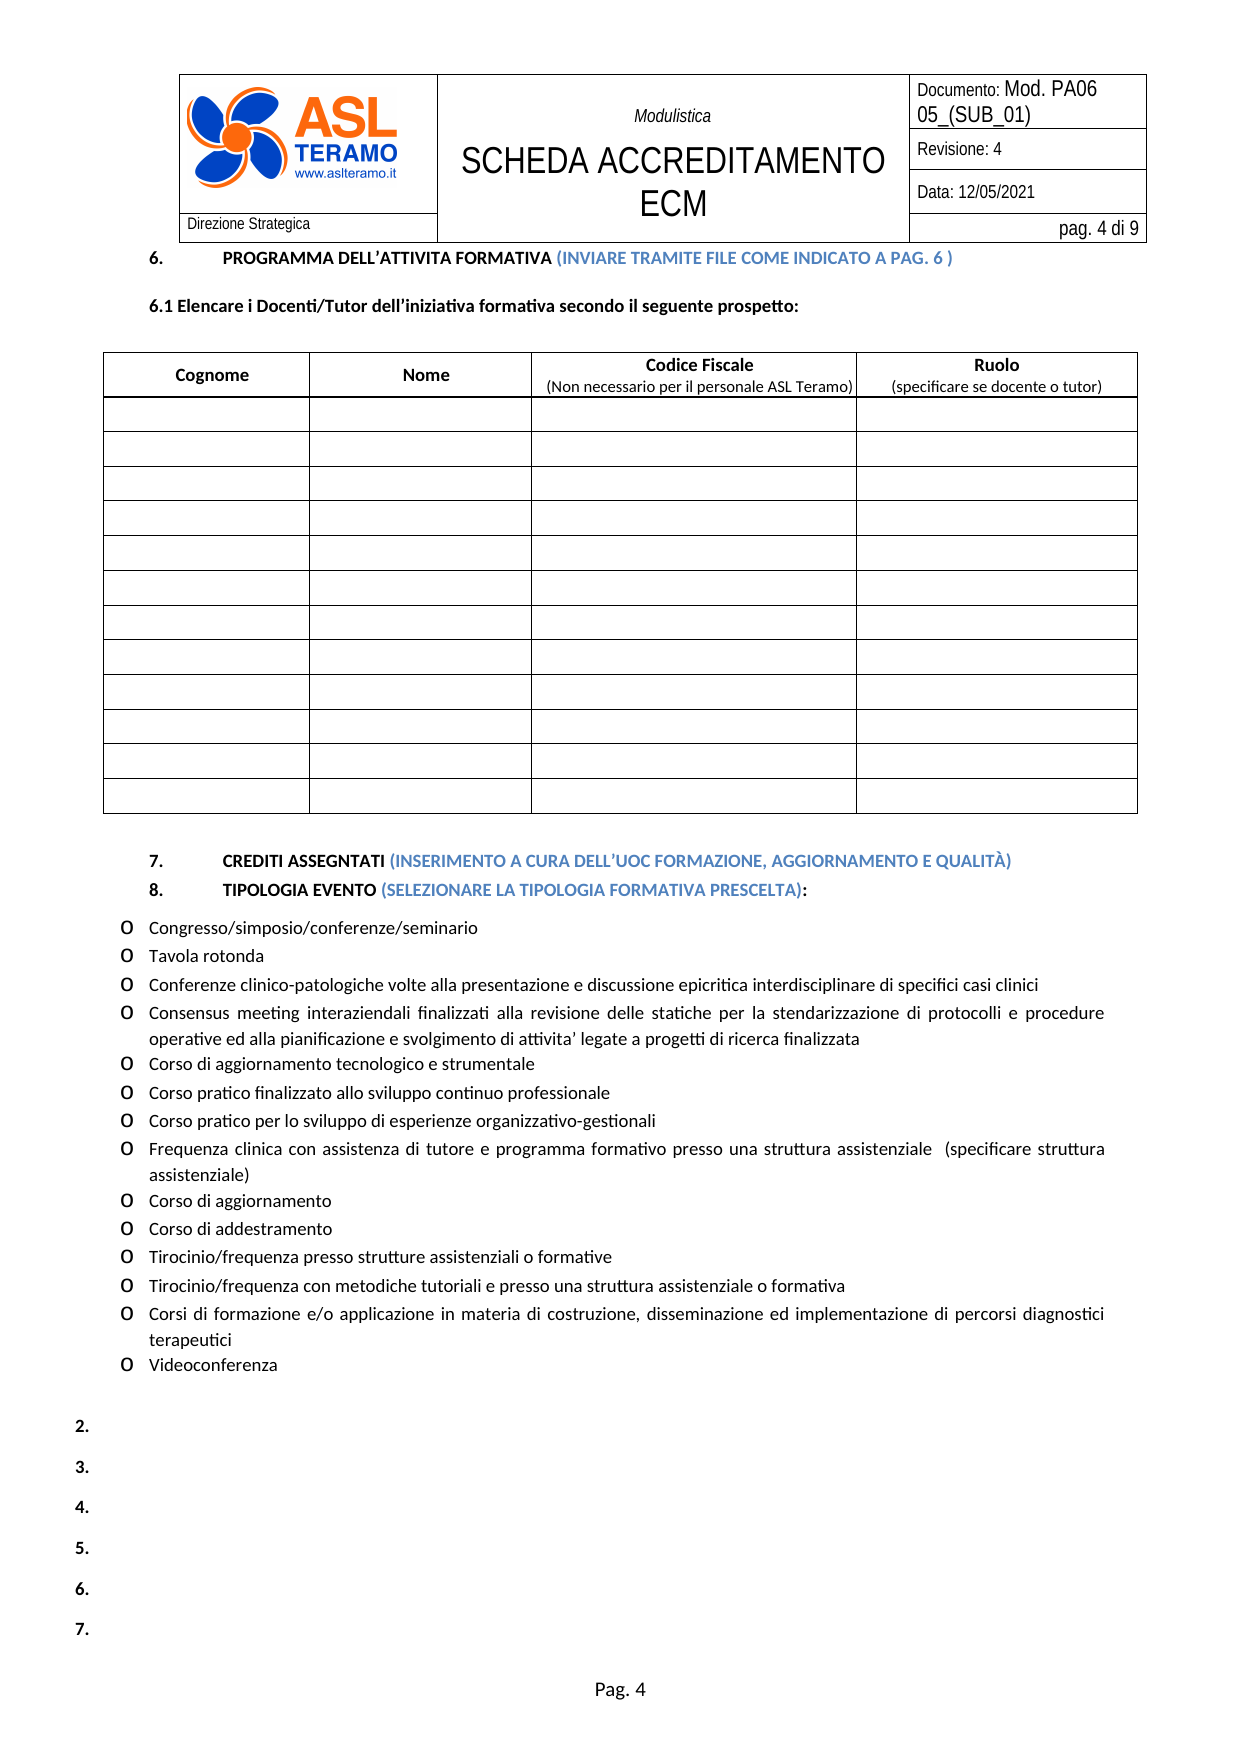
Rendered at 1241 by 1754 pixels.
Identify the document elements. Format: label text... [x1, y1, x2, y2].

list Tavola rotonda [119, 942, 1106, 970]
table_cell [104, 640, 309, 674]
table_cell [532, 536, 856, 570]
table_cell [532, 710, 856, 743]
list Corso di aggiornamento [119, 1186, 1106, 1214]
table_cell [532, 467, 856, 500]
list Corso pratico per lo sviluppo di esperienze organizzativo-gestionali [119, 1107, 1106, 1135]
table_cell [310, 467, 531, 500]
table_cell [310, 710, 531, 743]
list Frequenza clinica con assistenza di tutore e programma formativo presso una struttura assistenziale (specificare struttura assistenziale) [119, 1135, 1106, 1186]
table_cell [857, 536, 1137, 570]
table_cell [104, 536, 309, 570]
table_cell [532, 606, 856, 639]
table_cell [532, 640, 856, 674]
list Corsi di formazione e/o applicazione in materia di costruzione, disseminazione ed implementazione di percorsi diagnostici terapeutici [119, 1299, 1106, 1351]
list Corso di aggiornamento tecnologico e strumentale [119, 1050, 1106, 1078]
table_cell [310, 606, 531, 639]
table_cell [104, 744, 309, 778]
table_cell [532, 571, 856, 604]
table_cell [310, 571, 531, 604]
table_cell [310, 398, 531, 431]
list Conferenze clinico-patologiche volte alla presentazione e discussione epicritica interdisciplinare di specifici casi clinici [119, 970, 1106, 999]
table_cell [857, 779, 1137, 813]
table_cell [104, 675, 309, 708]
table_cell [532, 744, 856, 778]
table_cell [857, 675, 1137, 708]
table_cell [857, 606, 1137, 639]
table_cell [104, 432, 309, 466]
list Corso di addestramento [119, 1214, 1106, 1243]
table_cell [532, 675, 856, 708]
list CREDITI ASSEGNTATI (INSERIMENTO A CURA DELL’UOC FORMAZIONE, AGGIORNAMENTO E QUALITÀ) [149, 849, 1106, 872]
table_header Nome [310, 353, 531, 396]
table_cell [857, 571, 1137, 604]
list Consensus meeting interaziendali finalizzati alla revisione delle statiche per la stendarizzazione di protocolli e procedure operative ed alla pianificazione e svolgimento di attivita’ legate a progetti di ricerca finalizzata [119, 999, 1106, 1050]
table_cell [310, 640, 531, 674]
list Corso pratico finalizzato allo sviluppo continuo professionale [119, 1078, 1106, 1107]
list PROGRAMMA DELL’ATTIVITA FORMATIVA (INVIARE TRAMITE FILE come indicato a pag. 6 ) [149, 246, 1106, 269]
table_cell [857, 640, 1137, 674]
table_cell [857, 398, 1137, 431]
table_cell [857, 432, 1137, 466]
list Congresso/simposio/conferenze/seminario [119, 914, 1106, 942]
picture [187, 87, 397, 188]
table_header Codice Fiscale (Non necessario per il personale ASL Teramo) [532, 353, 856, 396]
table_cell [532, 398, 856, 431]
table_cell [104, 779, 309, 813]
table_cell [104, 398, 309, 431]
table_header Cognome [104, 353, 309, 396]
list TIPOLOGIA EVENTO (SELEZIONARE LA TIPOLOGIA FORMATIVA PRESCELTA): [149, 878, 1106, 901]
list Videoconferenza [119, 1351, 1106, 1379]
table_cell [104, 710, 309, 743]
table_cell [104, 501, 309, 535]
table_cell [532, 432, 856, 466]
table_cell [857, 744, 1137, 778]
list Tirocinio/frequenza presso strutture assistenziali o formative [119, 1243, 1106, 1271]
table_cell [310, 779, 531, 813]
table_cell [104, 606, 309, 639]
table_cell [104, 467, 309, 500]
table_cell [310, 536, 531, 570]
table_cell [532, 501, 856, 535]
table_cell [532, 779, 856, 813]
table_cell [310, 432, 531, 466]
list Tirocinio/frequenza con metodiche tutoriali e presso una struttura assistenziale o formativa [119, 1271, 1106, 1299]
table_cell [857, 467, 1137, 500]
list 6.1 Elencare i Docenti/Tutor dell’iniziativa formativa secondo il seguente prospetto: [149, 294, 1106, 317]
table_cell [310, 501, 531, 535]
table_cell [857, 710, 1137, 743]
table_cell [310, 744, 531, 778]
table_cell [857, 501, 1137, 535]
table_cell [104, 571, 309, 604]
table_header Ruolo (specificare se docente o tutor) [857, 353, 1137, 396]
table_cell [310, 675, 531, 708]
